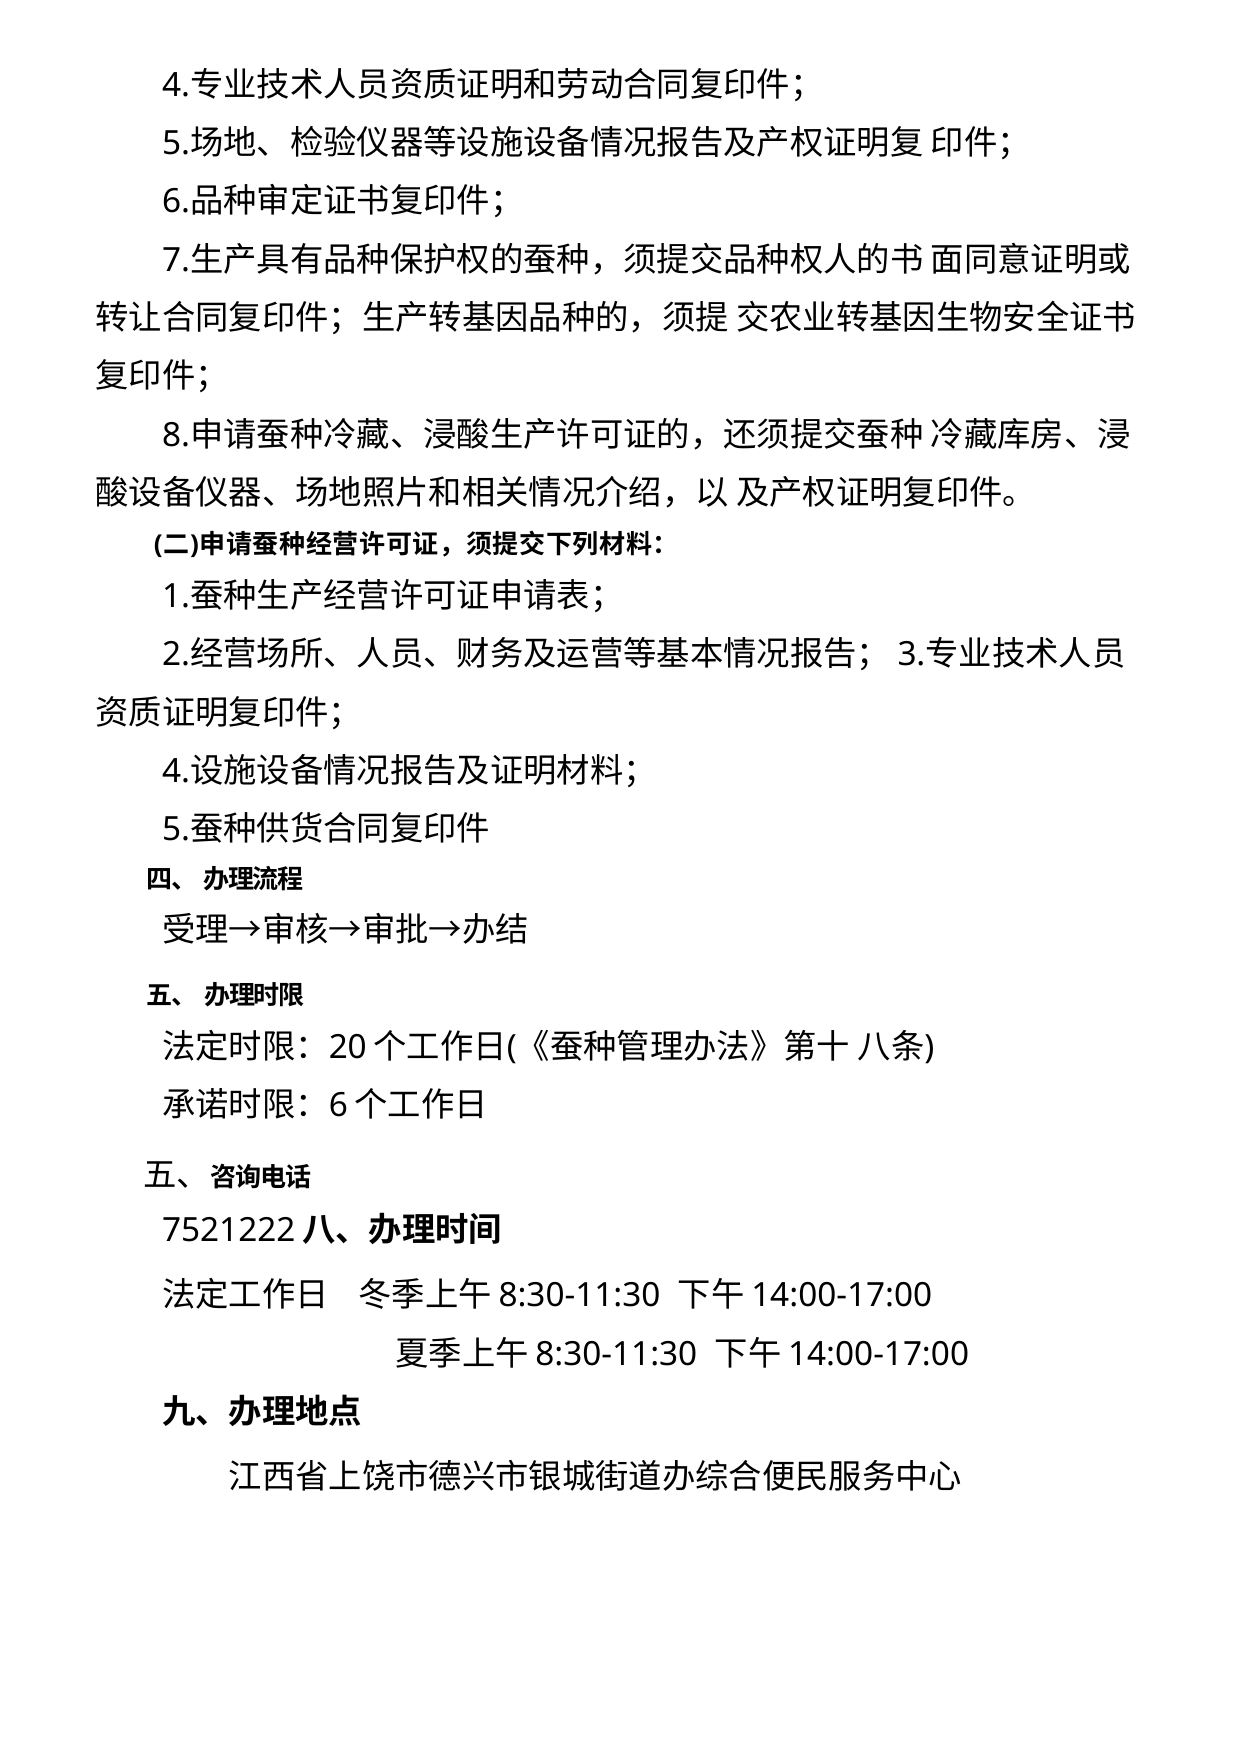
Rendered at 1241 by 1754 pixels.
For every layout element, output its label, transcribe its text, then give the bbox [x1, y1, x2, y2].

text 5.蚕种供货合同复印件 [95, 794, 1148, 852]
text 承诺时限：6个工作日 [95, 1070, 1148, 1128]
text 5.场地、检验仪器等设施设备情况报告及产权证明复 印件； [95, 108, 1148, 166]
text 四、 办理流程 [146, 861, 1148, 895]
list 咨询电话 [95, 1151, 1148, 1195]
text 受理→审核→审批→办结 [95, 895, 1148, 953]
text (二)申请蚕种经营许可证，须提交下列材料： [154, 526, 1148, 561]
text 2.经营场所、人员、财务及运营等基本情况报告； 3.专业技术人员资质证明复印件； [95, 619, 1148, 736]
text 五、 办理时限 [146, 977, 1148, 1011]
text 江西省上饶市德兴市银城街道办综合便民服务中心 [95, 1442, 1148, 1507]
text 夏季上午8:30-11:30 下午14:00-17:00 [95, 1318, 1148, 1377]
text 6.品种审定证书复印件； [95, 166, 1148, 224]
text 4.专业技术人员资质证明和劳动合同复印件； [95, 49, 1148, 108]
text 7.生产具有品种保护权的蚕种，须提交品种权人的书 面同意证明或转让合同复印件；生产转基因品种的，须提 交农业转基因生物安全证书复印件； [95, 224, 1148, 399]
text 7521222八、办理时间 [95, 1195, 1148, 1260]
text 法定工作日 冬季上午8:30-11:30 下午14:00-17:00 [95, 1260, 1148, 1318]
text 4.设施设备情况报告及证明材料； [95, 736, 1148, 794]
text 法定时限：20个工作日(《蚕种管理办法》第十 八条) [95, 1011, 1148, 1070]
text 九、办理地点 [95, 1377, 1148, 1442]
text 8.申请蚕种冷藏、浸酸生产许可证的，还须提交蚕种 冷藏库房、浸酸设备仪器、场地照片和相关情况介绍，以 及产权证明复印件。 [95, 399, 1148, 516]
text 1.蚕种生产经营许可证申请表； [95, 561, 1148, 619]
